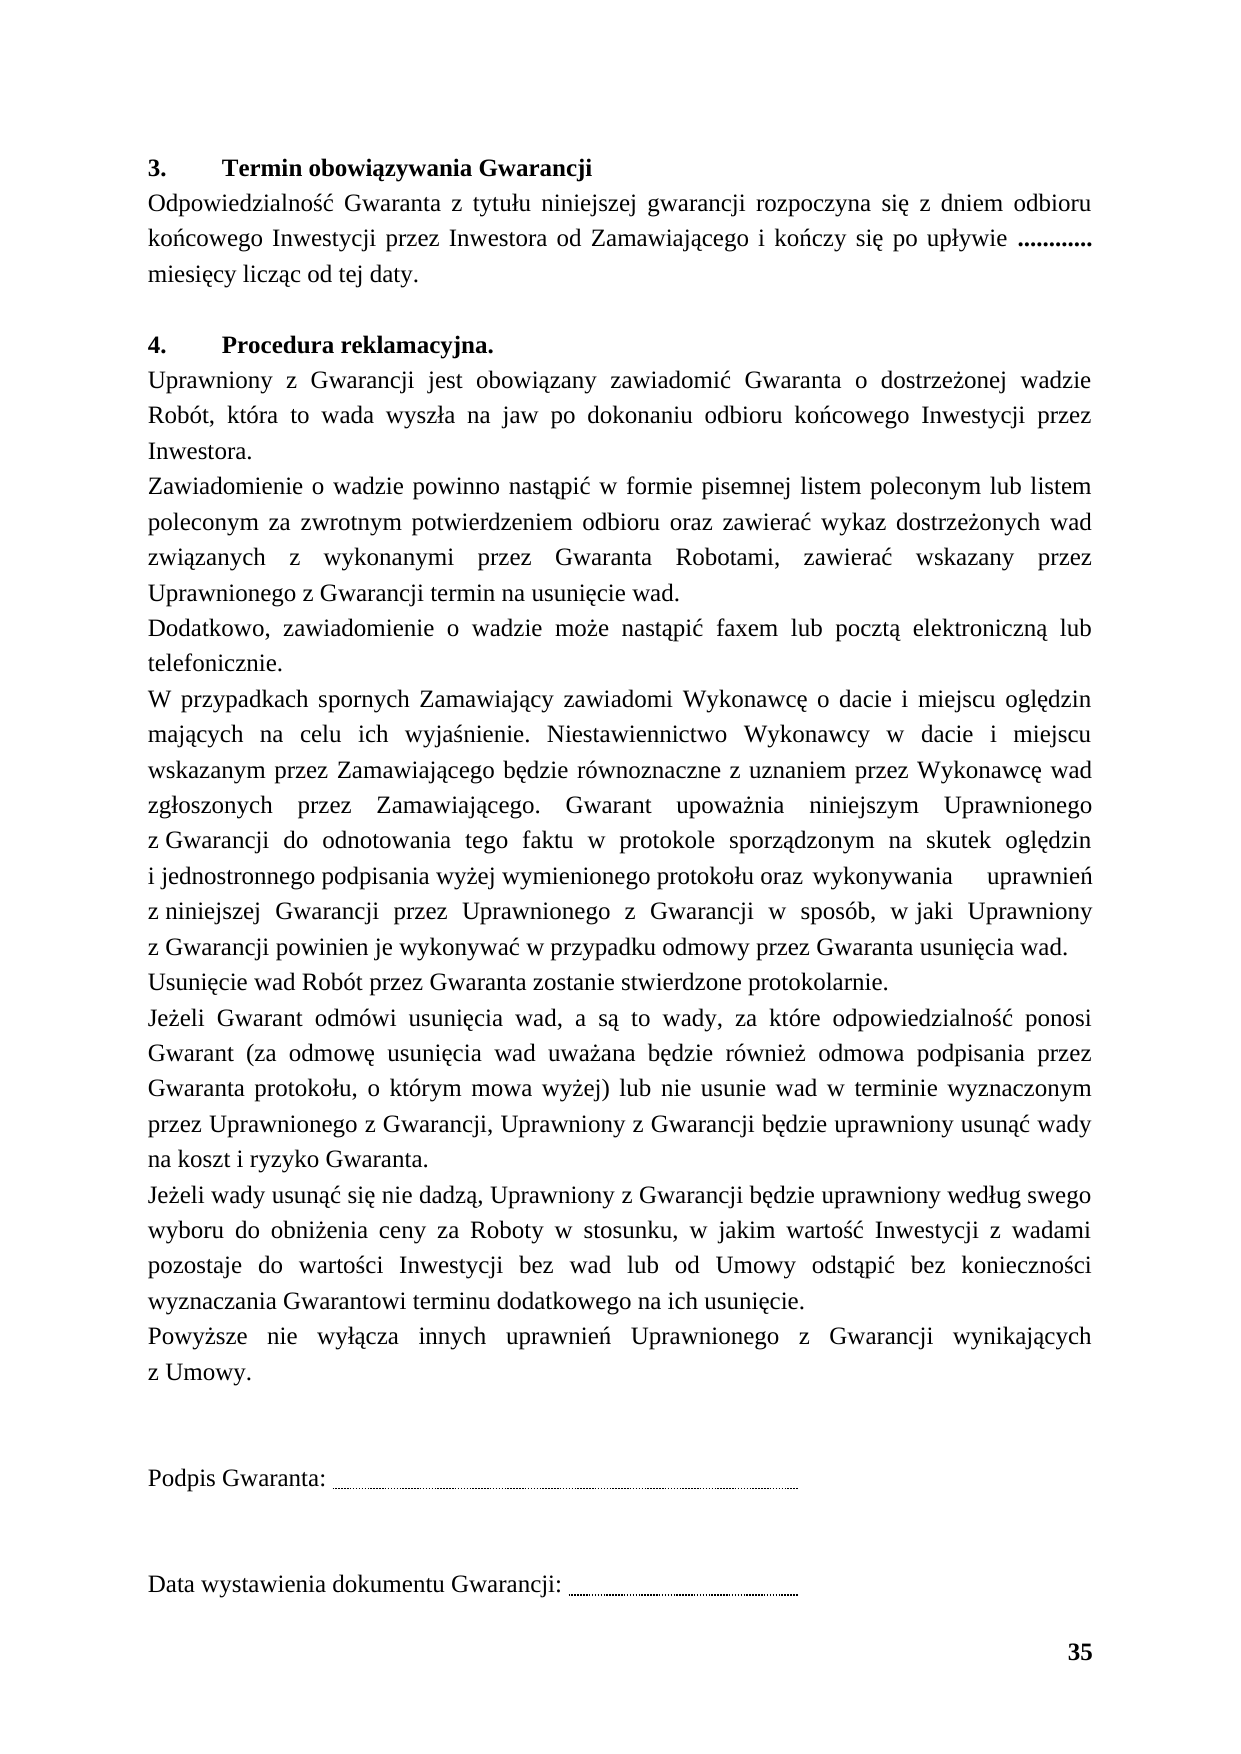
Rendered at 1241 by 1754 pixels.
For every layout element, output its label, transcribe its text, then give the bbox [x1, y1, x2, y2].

text W przypadkach spornych Zamawiający zawiadomi Wykonawcę o dacie i miejscu oględzin mających na celu ich wyjaśnienie. Niestawiennictwo Wykonawcy w dacie i miejscu wskazanym przez Zamawiającego będzie równoznaczne z uznaniem przez Wykonawcę wad zgłoszonych przez Zamawiającego. Gwarant upoważnia niniejszym Uprawnionego z Gwarancji do odnotowania tego faktu w protokole sporządzonym na skutek oględzin i jednostronnego podpisania wyżej wymienionego protokołu oraz wykonywania uprawnień z niniejszej Gwarancji przez Uprawnionego z Gwarancji w sposób, w jaki Uprawniony z Gwarancji powinien je wykonywać w przypadku odmowy przez Gwaranta usunięcia wad. [148, 679, 1092, 962]
text Dodatkowo, zawiadomienie o wadzie może nastąpić faxem lub pocztą elektroniczną lub telefonicznie. [148, 608, 1092, 679]
text Usunięcie wad Robót przez Gwaranta zostanie stwierdzone protokolarnie. [148, 962, 1092, 998]
text 4. Procedura reklamacyjna. [148, 325, 1092, 360]
text Data wystawienia dokumentu Gwarancji: [148, 1564, 1092, 1600]
text Uprawniony z Gwarancji jest obowiązany zawiadomić Gwaranta o dostrzeżonej wadzie Robót, która to wada wyszła na jaw po dokonaniu odbioru końcowego Inwestycji przez Inwestora. [148, 360, 1092, 466]
text 3. Termin obowiązywania Gwarancji [148, 148, 1092, 183]
text Powyższe nie wyłącza innych uprawnień Uprawnionego z Gwarancji wynikających z Umowy. [148, 1316, 1092, 1387]
text Zawiadomienie o wadzie powinno nastąpić w formie pisemnej listem poleconym lub listem poleconym za zwrotnym potwierdzeniem odbioru oraz zawierać wykaz dostrzeżonych wad związanych z wykonanymi przez Gwaranta Robotami, zawierać wskazany przez Uprawnionego z Gwarancji termin na usunięcie wad. [148, 466, 1092, 608]
text Odpowiedzialność Gwaranta z tytułu niniejszej gwarancji rozpoczyna się z dniem odbioru końcowego Inwestycji przez Inwestora od Zamawiającego i kończy się po upływie ............ miesięcy licząc od tej daty. [148, 183, 1092, 289]
text Jeżeli Gwarant odmówi usunięcia wad, a są to wady, za które odpowiedzialność ponosi Gwarant (za odmowę usunięcia wad uważana będzie również odmowa podpisania przez Gwaranta protokołu, o którym mowa wyżej) lub nie usunie wad w terminie wyznaczonym przez Uprawnionego z Gwarancji, Uprawniony z Gwarancji będzie uprawniony usunąć wady na koszt i ryzyko Gwaranta. [148, 998, 1092, 1175]
text Podpis Gwaranta: [148, 1458, 1092, 1493]
text Jeżeli wady usunąć się nie dadzą, Uprawniony z Gwarancji będzie uprawniony według swego wyboru do obniżenia ceny za Roboty w stosunku, w jakim wartość Inwestycji z wadami pozostaje do wartości Inwestycji bez wad lub od Umowy odstąpić bez konieczności wyznaczania Gwarantowi terminu dodatkowego na ich usunięcie. [148, 1175, 1092, 1316]
